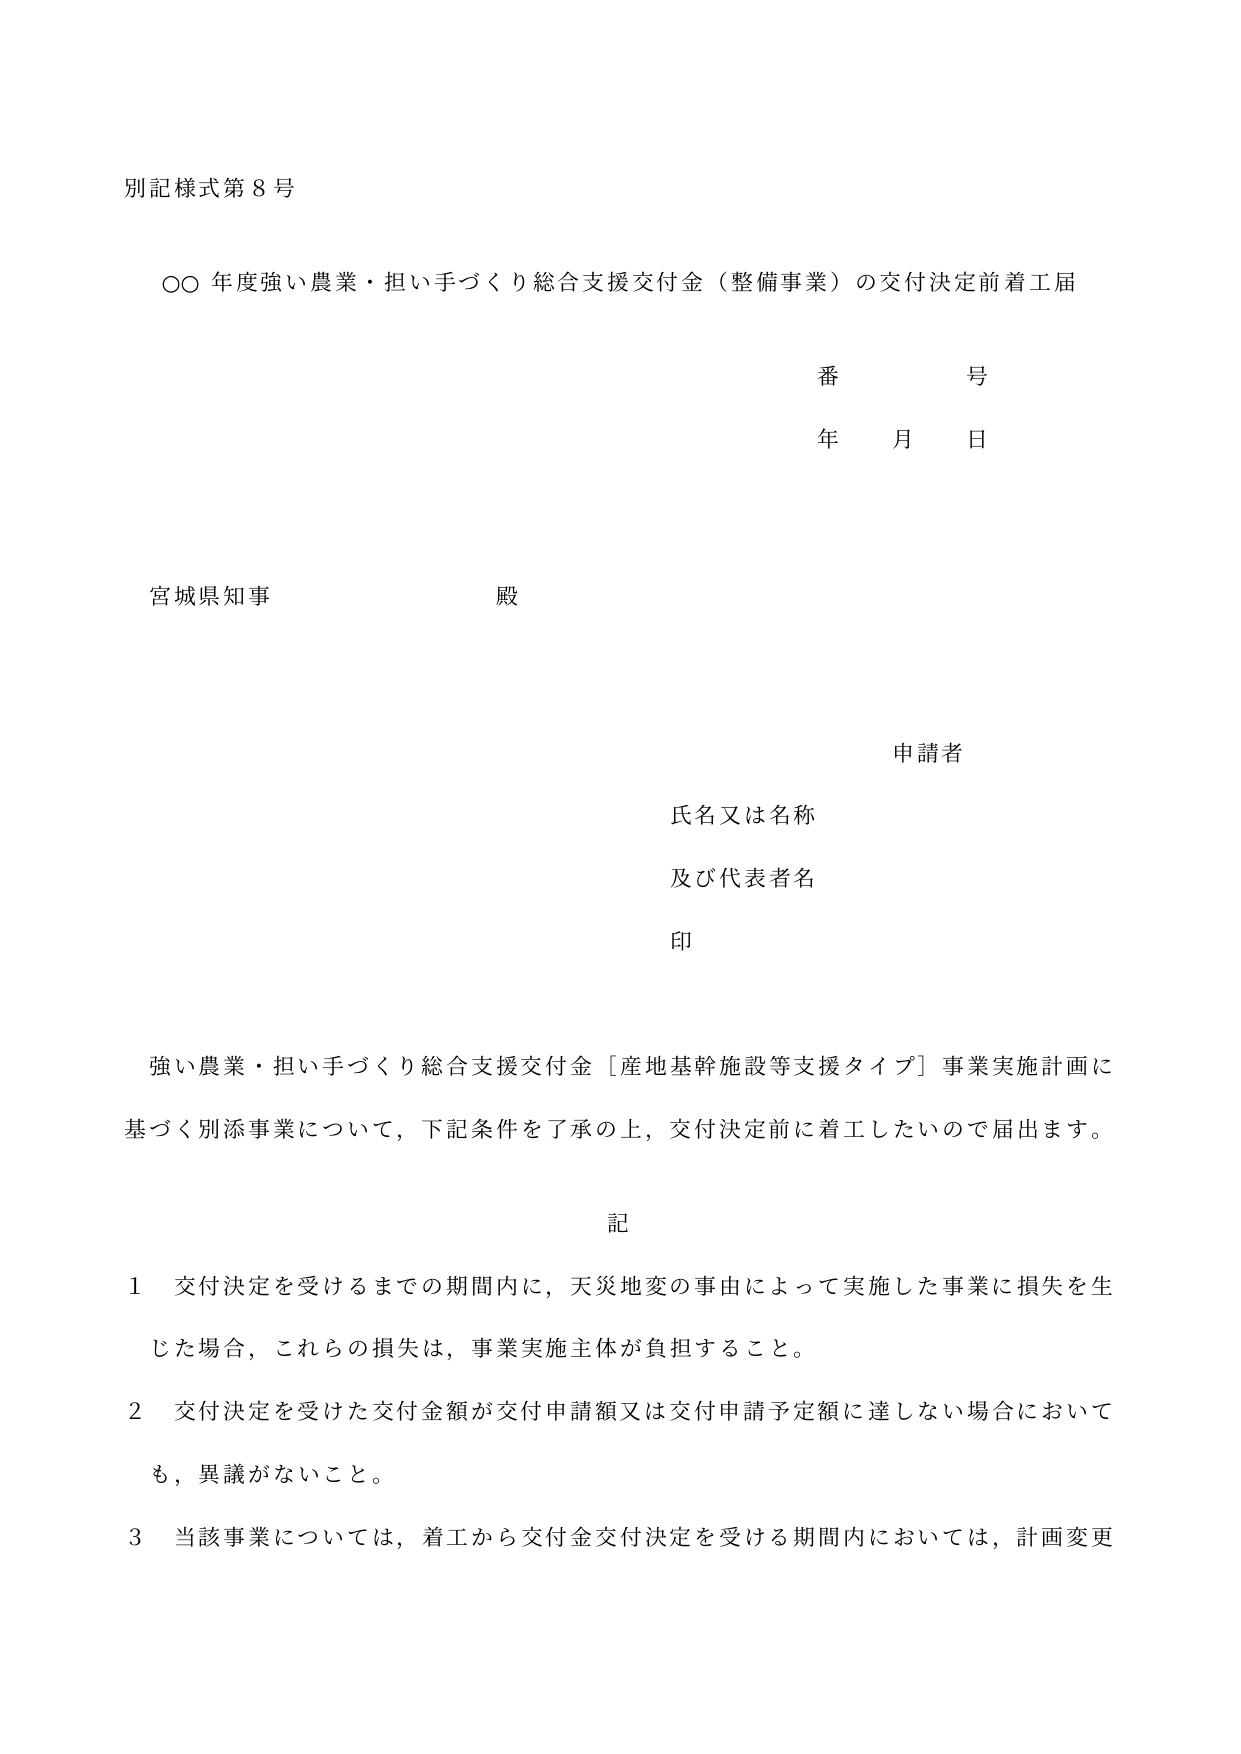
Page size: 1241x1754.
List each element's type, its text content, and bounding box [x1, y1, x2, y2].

text ２ 交付決定を受けた交付金額が交付申請額又は交付申請予定額に達しない場合においても，異議がないこと。 [124, 1379, 1116, 1504]
text 記 [124, 1191, 1116, 1253]
text 氏名又は名称 [646, 783, 1116, 846]
text 別記様式第８号 [124, 156, 1116, 218]
text ○○年度強い農業・担い手づくり総合支援交付金（整備事業）の交付決定前着工届 [124, 250, 1116, 313]
text 番 号 [124, 344, 1116, 407]
text 年 月 日 [124, 407, 1116, 469]
text 強い農業・担い手づくり総合支援交付金［産地基幹施設等支援タイプ］事業実施計画に基づく別添事業について，下記条件を了承の上，交付決定前に着工したいので届出ます。 [124, 1034, 1116, 1159]
text 宮城県知事 殿 [124, 563, 1116, 626]
text 申請者 [124, 720, 1116, 783]
text １ 交付決定を受けるまでの期間内に，天災地変の事由によって実施した事業に損失を生じた場合，これらの損失は，事業実施主体が負担すること。 [124, 1253, 1116, 1379]
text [124, 1504, 1116, 1567]
text 及び代表者名 印 [646, 846, 1116, 971]
